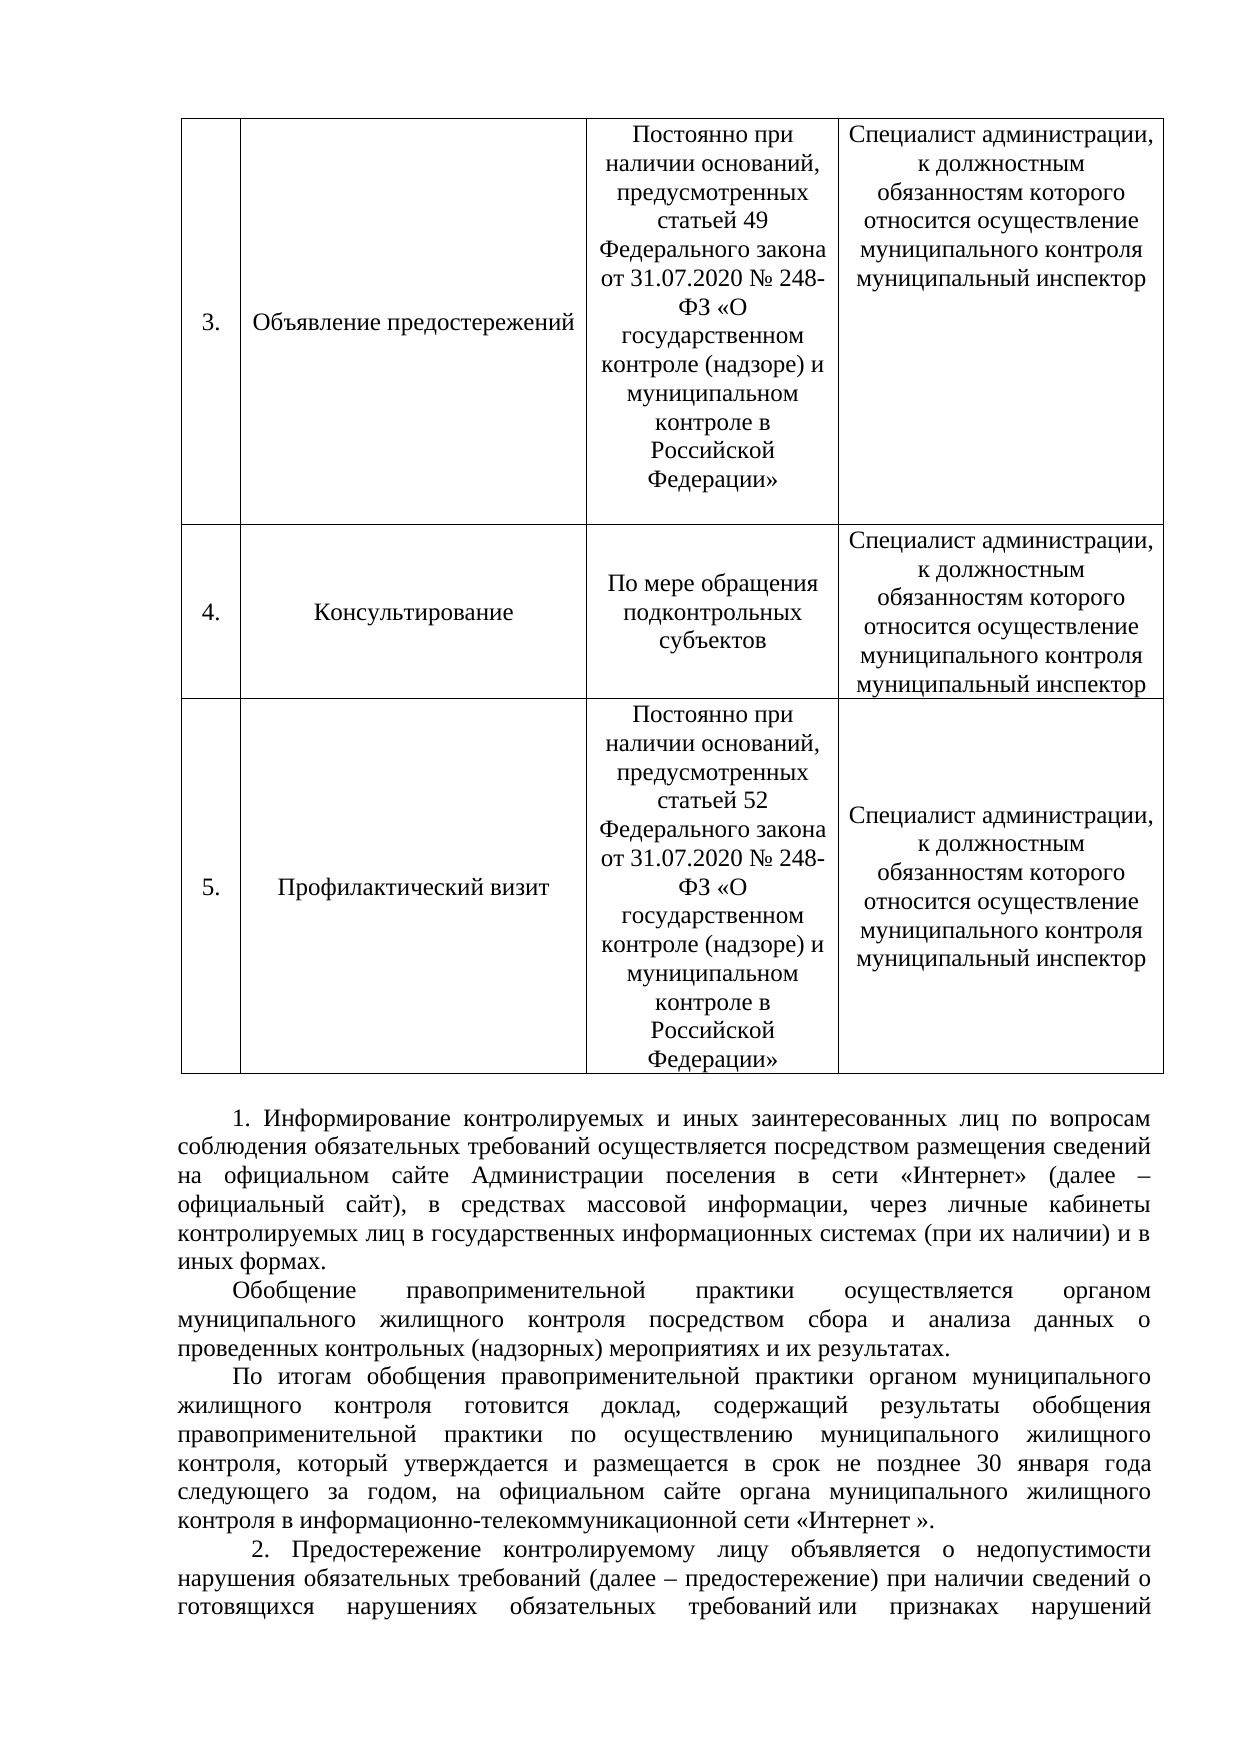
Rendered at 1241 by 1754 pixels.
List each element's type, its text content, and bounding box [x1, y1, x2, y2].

table_cell Профилактический визит [241, 699, 586, 1073]
table_cell Объявление предостережений [241, 119, 586, 523]
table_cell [839, 119, 1163, 523]
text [177, 1534, 1152, 1620]
text По итогам обобщения правоприменительной практики органом муниципального жилищного контроля готовится доклад, содержащий результаты обобщения правоприменительной практики по осуществлению муниципального жилищного контроля, который утверждается и размещается в срок не позднее 30 января года следующего за годом, на официальном сайте органа муниципального жилищного контроля в информационно-телекоммуникационной сети «Интернет ». [177, 1361, 1152, 1534]
table_cell Постоянно при наличии оснований, предусмотренных статьей 52 Федерального закона от 31.07.2020 № 248-ФЗ «О государственном контроле (надзоре) и муниципальном контроле в Российской Федерации» [587, 699, 838, 1073]
table_cell По мере обращения подконтрольных субъектов [587, 525, 838, 697]
text Обобщение правоприменительной практики осуществляется органом муниципального жилищного контроля посредством сбора и анализа данных о проведенных контрольных (надзорных) мероприятиях и их результатах. [177, 1275, 1152, 1361]
text 1. Информирование контролируемых и иных заинтересованных лиц по вопросам соблюдения обязательных требований осуществляется посредством размещения сведений на официальном сайте Администрации поселения в сети «Интернет» (далее – официальный сайт), в средствах массовой информации, через личные кабинеты контролируемых лиц в государственных информационных системах (при их наличии) и в иных формах. [177, 1103, 1152, 1275]
table_cell 4. [182, 525, 240, 697]
table_cell 5. [182, 699, 240, 1073]
table_cell Постоянно при наличии оснований, предусмотренных статьей 49 Федерального закона от 31.07.2020 № 248-ФЗ «О государственном контроле (надзоре) и муниципальном контроле в Российской Федерации» [587, 119, 838, 523]
table_cell Специалист администрации, к должностным обязанностям которого относится осуществление муниципального контроля муниципальный инспектор [839, 699, 1163, 1073]
table_cell Консультирование [241, 525, 586, 697]
table_cell 3. [182, 119, 240, 523]
table_cell Специалист администрации, к должностным обязанностям которого относится осуществление муниципального контроля муниципальный инспектор [839, 525, 1163, 697]
